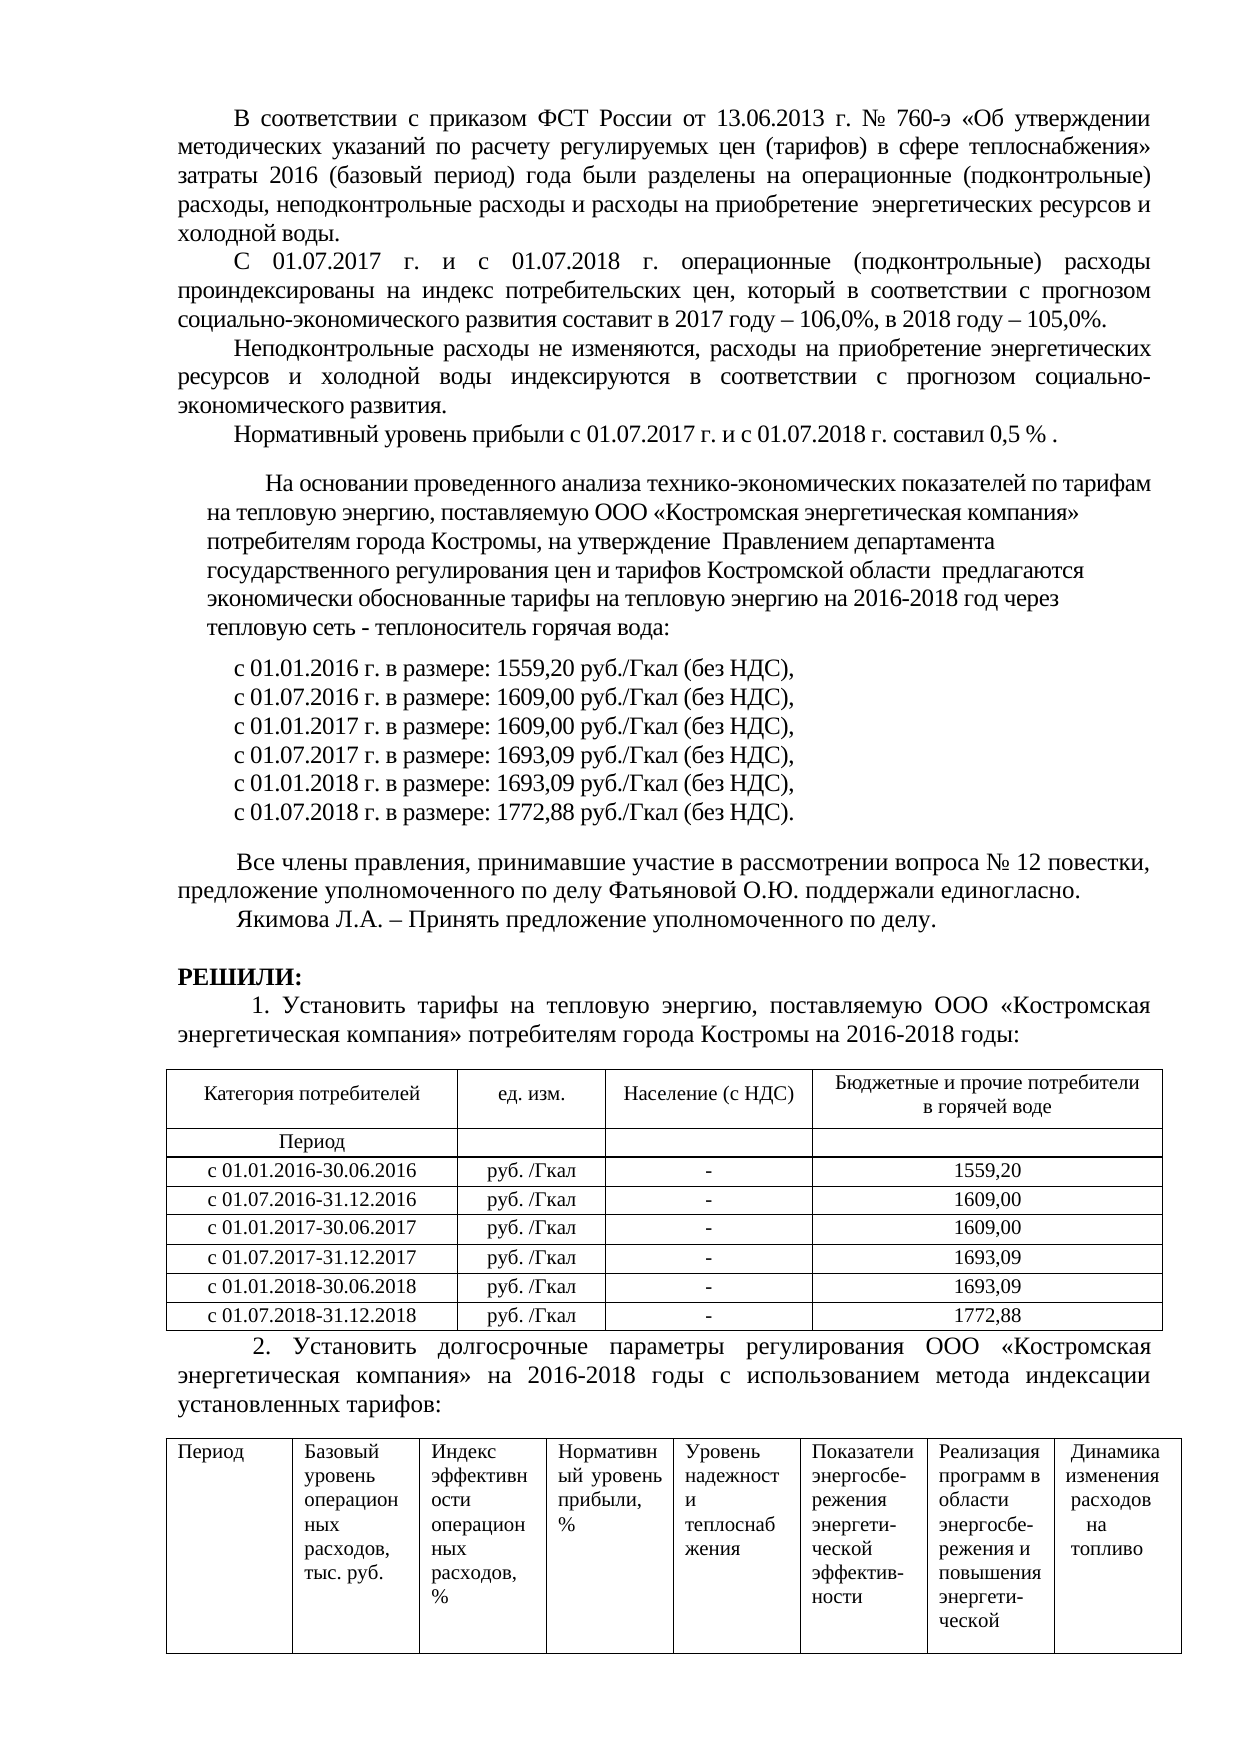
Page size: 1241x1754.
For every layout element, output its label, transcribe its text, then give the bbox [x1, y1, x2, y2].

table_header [674, 1439, 800, 1653]
table_cell руб. /Гкал [458, 1245, 605, 1272]
table_cell - [606, 1215, 812, 1243]
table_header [801, 1439, 927, 1653]
table_cell - [606, 1158, 812, 1186]
table_cell руб. /Гкал [458, 1158, 605, 1186]
text 1. Установить тарифы на тепловую энергию, поставляемую ООО «Костромская энергетическая компания» потребителям города Костромы на 2016-2018 годы: [177, 991, 1152, 1048]
table_cell 1693,09 [813, 1274, 1162, 1302]
table_cell - [606, 1274, 812, 1302]
table_cell с 01.01.2018-30.06.2018 [167, 1274, 457, 1302]
text РЕШИЛИ: [177, 962, 1152, 991]
table_cell 1609,00 [813, 1215, 1162, 1243]
text На основании проведенного анализа технико-экономических показателей по тарифам на тепловую энергию, поставляемую ООО «Костромская энергетическая компания» потребителям города Костромы, на утверждение Правлением департамента государственного регулирования цен и тарифов Костромской области предлагаются экономически обоснованные тарифы на тепловую энергию на 2016-2018 год через тепловую сеть - теплоноситель горячая вода: [207, 468, 1152, 641]
table_cell [813, 1129, 1162, 1156]
table_cell с 01.07.2016-31.12.2016 [167, 1187, 457, 1214]
table_cell с 01.01.2017-30.06.2017 [167, 1215, 457, 1243]
text с 01.07.2016 г. в размере: 1609,00 руб./Гкал (без НДС), [177, 682, 1152, 711]
table_cell - [606, 1245, 812, 1272]
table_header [928, 1439, 1054, 1653]
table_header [547, 1439, 673, 1653]
text Неподконтрольные расходы не изменяются, расходы на приобретение энергетических ресурсов и холодной воды индексируются в соответствии с прогнозом социально-экономического развития. [177, 333, 1152, 419]
text Нормативный уровень прибыли с 01.07.2017 г. и с 01.07.2018 г. составил 0,5 % . [177, 419, 1152, 448]
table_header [293, 1439, 419, 1653]
table_cell руб. /Гкал [458, 1274, 605, 1302]
table_cell руб. /Гкал [458, 1215, 605, 1243]
table_cell руб. /Гкал [458, 1303, 605, 1330]
table_cell Период [167, 1129, 457, 1156]
table_header Категория потребителей [167, 1070, 457, 1128]
table_header Население (с НДС) [606, 1070, 812, 1128]
text с 01.07.2017 г. в размере: 1693,09 руб./Гкал (без НДС), [177, 740, 1152, 768]
table_cell 1693,09 [813, 1245, 1162, 1272]
text С 01.07.2017 г. и с 01.07.2018 г. операционные (подконтрольные) расходы проиндексированы на индекс потребительских цен, который в соответствии с прогнозом социально-экономического развития составит в 2017 году – 106,0%, в 2018 году – 105,0%. [177, 246, 1152, 333]
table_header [420, 1439, 546, 1653]
text с 01.01.2016 г. в размере: 1559,20 руб./Гкал (без НДС), [177, 653, 1152, 682]
table_cell - [606, 1303, 812, 1330]
table_cell 1559,20 [813, 1158, 1162, 1186]
table_cell с 01.07.2018-31.12.2018 [167, 1303, 457, 1330]
text с 01.07.2018 г. в размере: 1772,88 руб./Гкал (без НДС). [177, 797, 1152, 826]
text В соответствии с приказом ФСТ России от 13.06.2013 г. № 760-э «Об утверждении методических указаний по расчету регулируемых цен (тарифов) в сфере теплоснабжения» затраты 2016 (базовый период) года были разделены на операционные (подконтрольные) расходы, неподконтрольные расходы и расходы на приобретение энергетических ресурсов и холодной воды. [177, 103, 1152, 246]
table_cell с 01.07.2017-31.12.2017 [167, 1245, 457, 1272]
table_header Бюджетные и прочие потребители в горячей воде [813, 1070, 1162, 1128]
table_cell 1609,00 [813, 1187, 1162, 1214]
text Якимова Л.А. – Принять предложение уполномоченного по делу. [177, 904, 1152, 933]
text с 01.01.2018 г. в размере: 1693,09 руб./Гкал (без НДС), [177, 768, 1152, 797]
table_cell - [606, 1187, 812, 1214]
table_cell с 01.01.2016-30.06.2016 [167, 1158, 457, 1186]
table_cell руб. /Гкал [458, 1187, 605, 1214]
table_header Период [167, 1439, 292, 1653]
table_cell [606, 1129, 812, 1156]
text с 01.01.2017 г. в размере: 1609,00 руб./Гкал (без НДС), [177, 711, 1152, 740]
table_cell [458, 1129, 605, 1156]
table_header ед. изм. [458, 1070, 605, 1128]
text Все члены правления, принимавшие участие в рассмотрении вопроса № 12 повестки, предложение уполномоченного по делу Фатьяновой О.Ю. поддержали единогласно. [177, 847, 1152, 904]
text 2. Установить долгосрочные параметры регулирования ООО «Костромская энергетическая компания» на 2016-2018 годы с использованием метода индексации установленных тарифов: [177, 1331, 1152, 1417]
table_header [1055, 1439, 1181, 1653]
table_cell 1772,88 [813, 1303, 1162, 1330]
